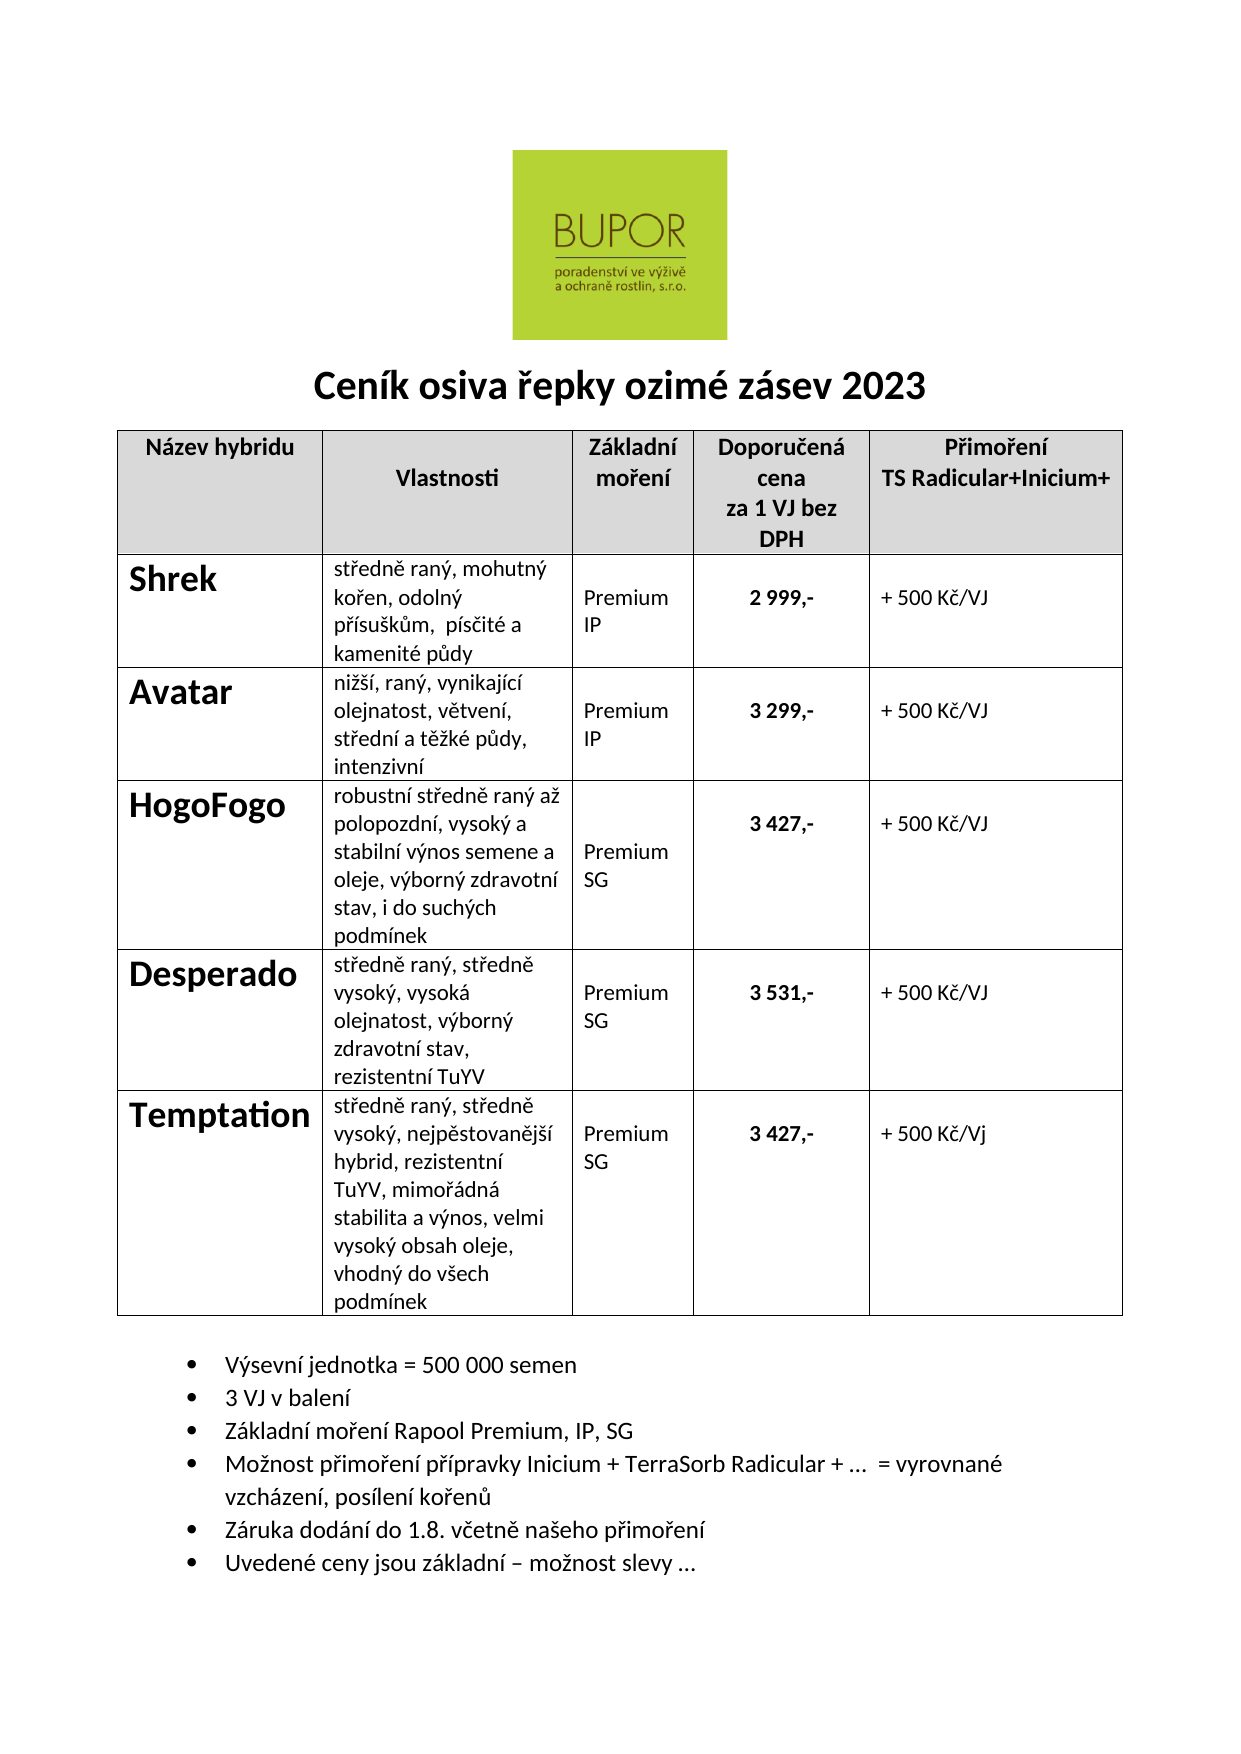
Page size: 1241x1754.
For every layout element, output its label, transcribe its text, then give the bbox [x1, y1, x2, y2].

table_cell 3 299,- [694, 668, 869, 780]
table_cell + 500 Kč/VJ [870, 668, 1122, 780]
table_cell 3 427,- [694, 781, 869, 949]
list Základní moření Rapool Premium, IP, SG [187, 1415, 1090, 1446]
table_cell 3 531,- [694, 950, 869, 1090]
table_cell Desperado [118, 950, 322, 1090]
table_cell Premium IP [573, 668, 693, 780]
list 3 VJ v balení [187, 1382, 1090, 1413]
table_header Název hybridu [118, 431, 322, 553]
table_cell 2 999,- [694, 555, 869, 667]
table_cell Temptation [118, 1091, 322, 1315]
table_cell Premium SG [573, 950, 693, 1090]
table_cell Premium SG [573, 1091, 693, 1315]
table_header Přimoření TS Radicular+Inicium+ [870, 431, 1122, 553]
table_cell + 500 Kč/VJ [870, 950, 1122, 1090]
table_cell Premium SG [573, 781, 693, 949]
table_cell nižší, raný, vynikající olejnatost, větvení, střední a těžké půdy, intenzivní [323, 668, 572, 780]
table_cell Premium IP [573, 555, 693, 667]
list Možnost přimoření přípravky Inicium + TerraSorb Radicular + … = vyrovnané vzcházení, posílení kořenů [187, 1448, 1090, 1511]
table_cell HogoFogo [118, 781, 322, 949]
list Výsevní jednotka = 500 000 semen [187, 1349, 1090, 1380]
table_header Doporučená cena za 1 VJ bez DPH [694, 431, 869, 553]
table_cell 3 427,- [694, 1091, 869, 1315]
list Uvedené ceny jsou základní – možnost slevy … [187, 1547, 1090, 1577]
list Záruka dodání do 1.8. včetně našeho přimoření [187, 1514, 1090, 1544]
table_header Základní moření [573, 431, 693, 553]
table_cell středně raný, středně vysoký, nejpěstovanější hybrid, rezistentní TuYV, mimořádná stabilita a výnos, velmi vysoký obsah oleje, vhodný do všech podmínek [323, 1091, 572, 1315]
table_cell + 500 Kč/Vj [870, 1091, 1122, 1315]
table_header Vlastnosti [323, 431, 572, 553]
table_cell + 500 Kč/VJ [870, 555, 1122, 667]
table_cell středně raný, středně vysoký, vysoká olejnatost, výborný zdravotní stav, rezistentní TuYV [323, 950, 572, 1090]
table_cell robustní středně raný až polopozdní, vysoký a stabilní výnos semene a oleje, výborný zdravotní stav, i do suchých podmínek [323, 781, 572, 949]
table_cell Avatar [118, 668, 322, 780]
text Ceník osiva řepky ozimé zásev 2023 [150, 359, 1090, 410]
table_cell + 500 Kč/VJ [870, 781, 1122, 949]
table_cell středně raný, mohutný kořen, odolný přísuškům, písčité a kamenité půdy [323, 555, 572, 667]
picture [512, 150, 728, 340]
table_cell Shrek [118, 555, 322, 667]
